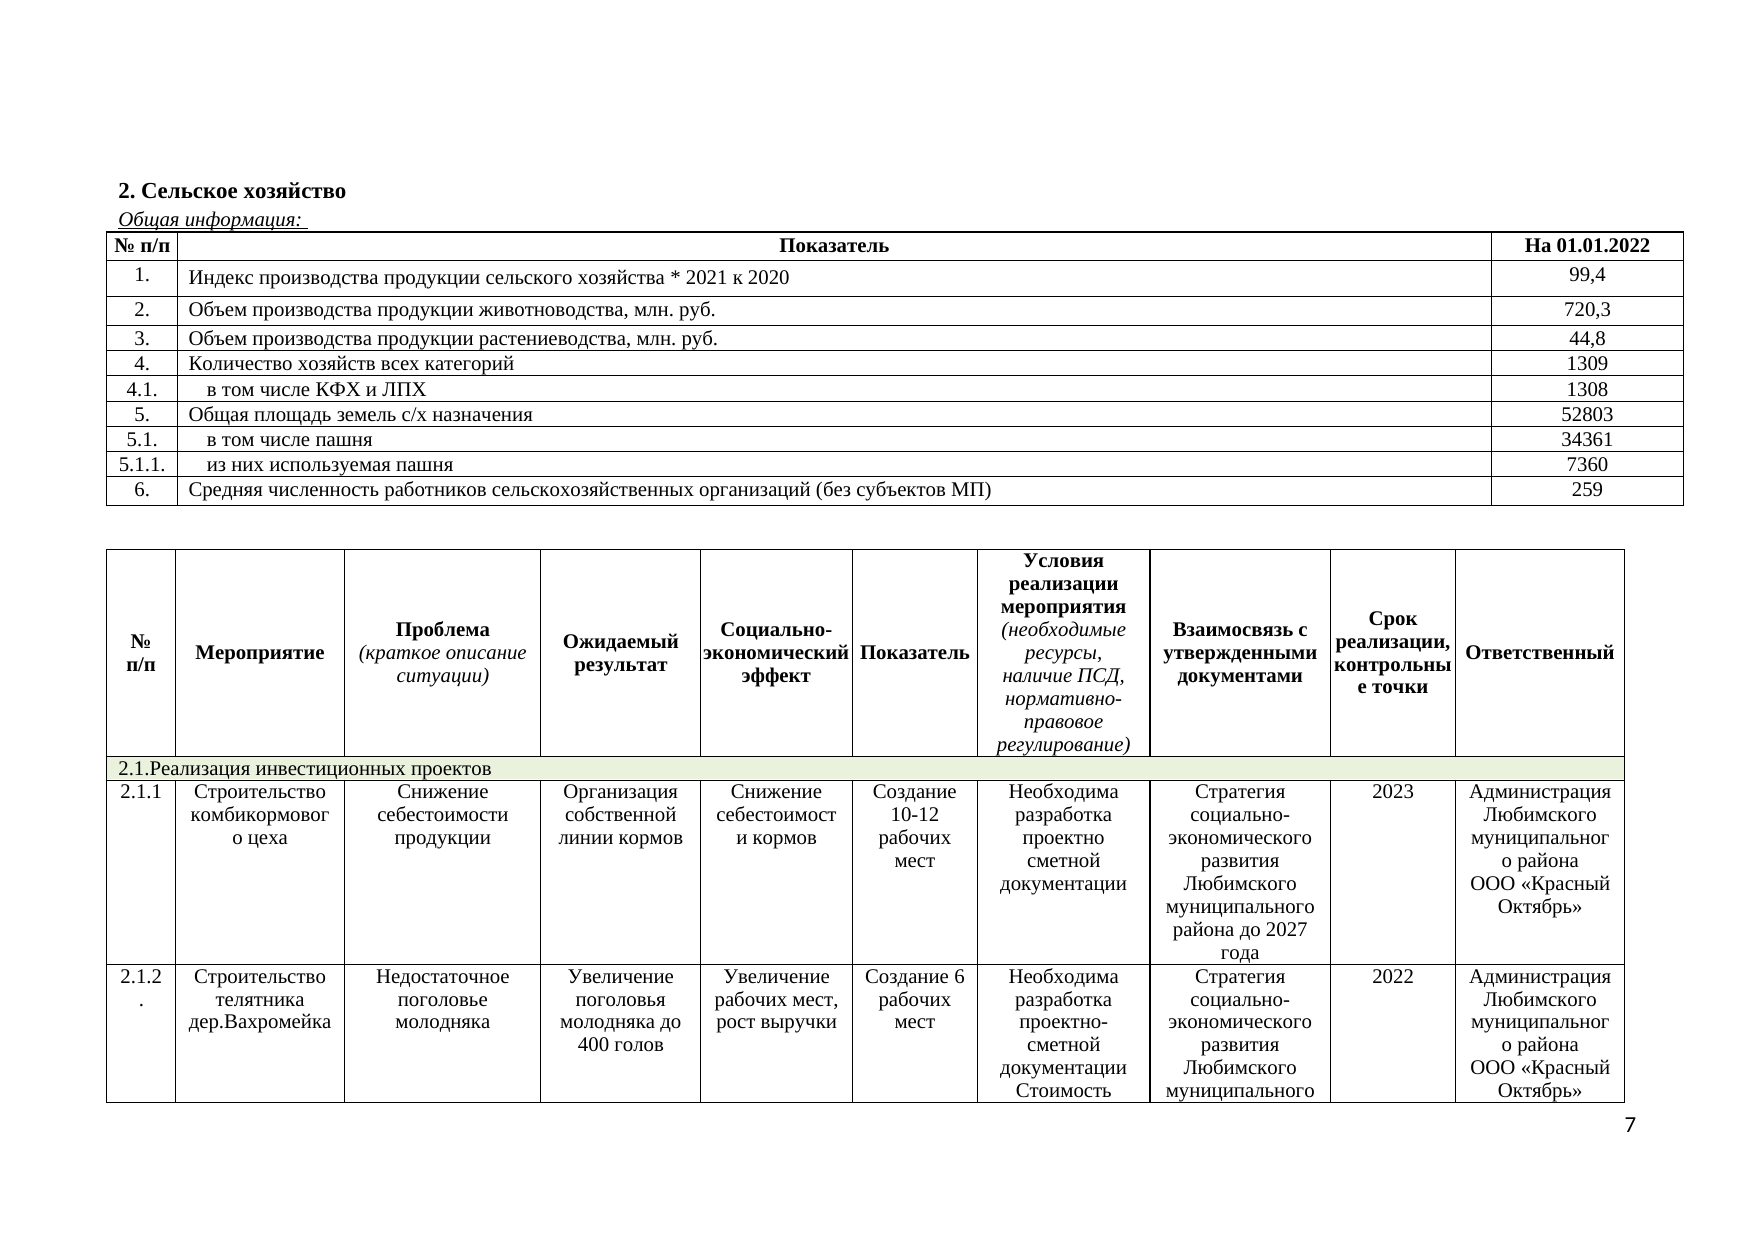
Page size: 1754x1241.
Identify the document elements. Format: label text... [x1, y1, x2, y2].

table_cell 52803 [1492, 402, 1683, 426]
table_header На 01.01.2022 [1492, 233, 1683, 260]
table_cell Необходима разработка проектно сметной документации [978, 781, 1149, 964]
text Общая информация: [118, 207, 1636, 231]
table_header Проблема (краткое описание ситуации) [345, 550, 540, 756]
table_header Ожидаемый результат [541, 550, 700, 756]
table_cell 34361 [1492, 427, 1683, 451]
table_cell Количество хозяйств всех категорий [178, 351, 1491, 375]
table_header № п/п [107, 233, 177, 260]
table_header Условия реализации мероприятия (необходимые ресурсы, наличие ПСД, нормативно-правовое регулирование) [978, 550, 1149, 756]
table_cell Администрация Любимского муниципального района ООО «Красный Октябрь» [1456, 781, 1624, 964]
table_cell 99,4 [1492, 261, 1683, 296]
table_cell Снижение себестоимости продукции [345, 781, 540, 964]
table_header Ответственный [1456, 550, 1624, 756]
table_header Показатель [853, 550, 977, 756]
table_header Срок реализации, контрольные точки [1331, 550, 1455, 756]
table_cell 6. [107, 477, 177, 505]
table_header Социально-экономический эффект [701, 550, 852, 756]
table_cell 2.1.2. [107, 965, 175, 1102]
table_cell 259 [1492, 477, 1683, 505]
table_cell Объем производства продукции животноводства, млн. руб. [178, 297, 1491, 325]
table_cell 1308 [1492, 376, 1683, 401]
text 2. Сельское хозяйство [118, 177, 1636, 203]
table_cell Администрация Любимского муниципального района ООО «Красный Октябрь» [1456, 965, 1624, 1102]
table_cell Необходима разработка проектно-сметной документации Стоимость проекта 95 млн.руб [978, 965, 1149, 1102]
table_cell 1309 [1492, 351, 1683, 375]
table_cell 5. [107, 402, 177, 426]
table_cell 2022 [1331, 965, 1455, 1102]
table_header Мероприятие [176, 550, 344, 756]
table_cell 3. [107, 326, 177, 350]
table_cell Средняя численность работников сельскохозяйственных организаций (без субъектов МП) [178, 477, 1491, 505]
table_cell Организация собственной линии кормов [541, 781, 700, 964]
table_cell Строительство телятника дер.Вахромейка [176, 965, 344, 1102]
table_cell из них используемая пашня [178, 452, 1491, 476]
table_cell Строительство комбикормового цеха [176, 781, 344, 964]
table_cell 2.1.Реализация инвестиционных проектов [107, 757, 1624, 779]
table_header Показатель [178, 233, 1491, 260]
table_cell Увеличение рабочих мест, рост выручки [701, 965, 852, 1102]
table_cell 44,8 [1492, 326, 1683, 350]
table_cell 2023 [1331, 781, 1455, 964]
table_cell Создание 10-12 рабочих мест [853, 781, 977, 964]
table_cell 2. [107, 297, 177, 325]
table_cell в том числе КФХ и ЛПХ [178, 376, 1491, 401]
table_cell 7360 [1492, 452, 1683, 476]
table_cell 5.1.1. [107, 452, 177, 476]
table_cell Снижение себестоимости кормов [701, 781, 852, 964]
table_cell Индекс производства продукции сельского хозяйства * 2021 к 2020 [178, 261, 1491, 296]
table_cell Стратегия социально-экономического развития Любимского муниципального района до 2027 года [1151, 965, 1330, 1102]
table_cell Создание 6 рабочих мест [853, 965, 977, 1102]
table_cell 4.1. [107, 376, 177, 401]
table_cell Объем производства продукции растениеводства, млн. руб. [178, 326, 1491, 350]
table_cell 1. [107, 261, 177, 296]
table_cell Увеличение поголовья молодняка до 400 голов [541, 965, 700, 1102]
table_cell 5.1. [107, 427, 177, 451]
table_cell Стратегия социально-экономического развития Любимского муниципального района до 2027 года [1151, 781, 1330, 964]
table_header Взаимосвязь с утвержденными документами [1151, 550, 1330, 756]
table_cell 720,3 [1492, 297, 1683, 325]
table_header № п/п [107, 550, 175, 756]
table_cell в том числе пашня [178, 427, 1491, 451]
table_cell 4. [107, 351, 177, 375]
table_cell 2.1.1 [107, 781, 175, 964]
table_cell Общая площадь земель с/х назначения [178, 402, 1491, 426]
table_cell Недостаточное поголовье молодняка [345, 965, 540, 1102]
